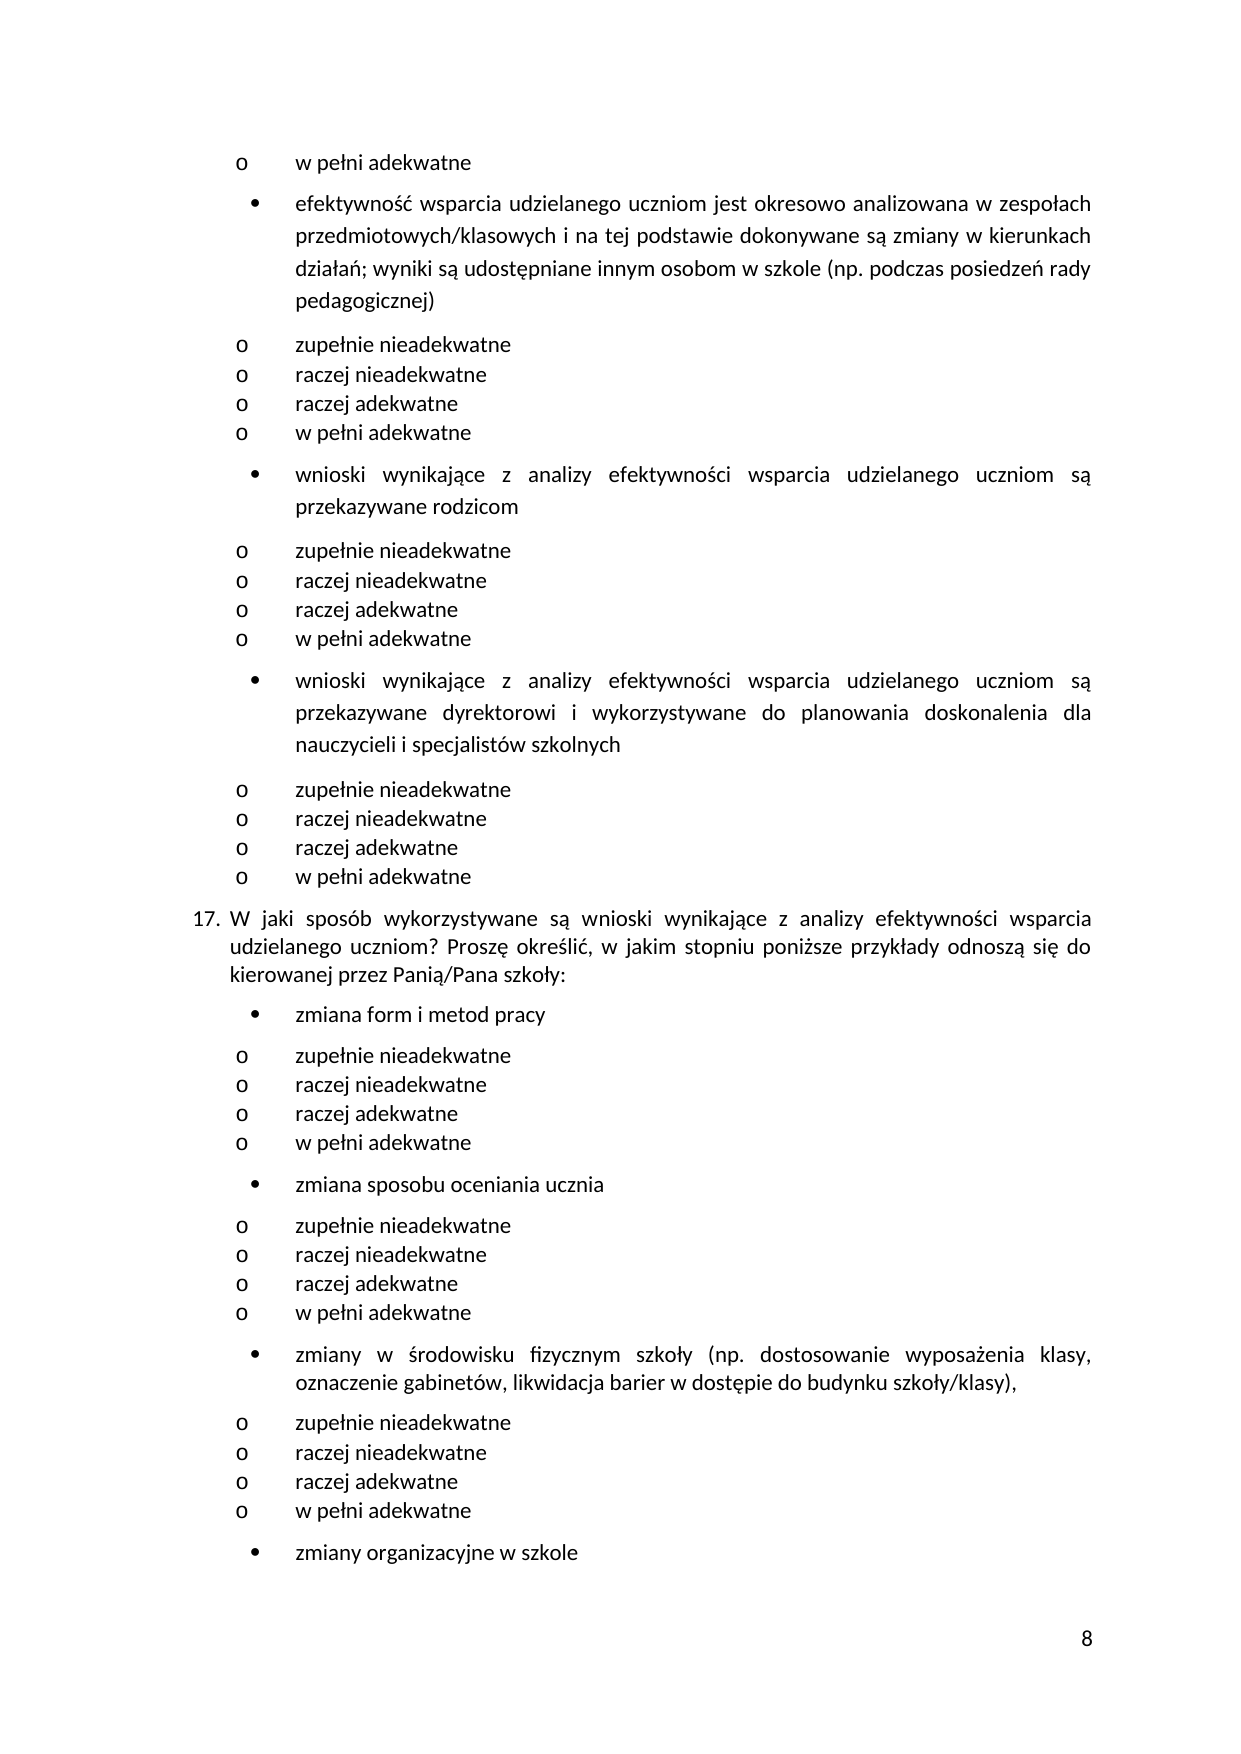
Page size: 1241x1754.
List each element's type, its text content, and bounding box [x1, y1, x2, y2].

list zupełnie nieadekwatne [223, 1211, 1093, 1240]
list W jaki sposób wykorzystywane są wnioski wynikające z analizy efektywności wsparcia udzielanego uczniom? Proszę określić, w jakim stopniu poniższe przykłady odnoszą się do kierowanej przez Panią/Pana szkoły: [192, 904, 1093, 988]
list raczej nieadekwatne [223, 804, 1093, 833]
list wnioski wynikające z analizy efektywności wsparcia udzielanego uczniom są przekazywane rodzicom [251, 460, 1093, 520]
list wnioski wynikające z analizy efektywności wsparcia udzielanego uczniom są przekazywane dyrektorowi i wykorzystywane do planowania doskonalenia dla nauczycieli i specjalistów szkolnych [251, 666, 1093, 758]
list zupełnie nieadekwatne [223, 1041, 1093, 1070]
list zmiana sposobu oceniania ucznia [251, 1170, 1093, 1198]
list raczej adekwatne [223, 1269, 1093, 1298]
list zmiana form i metod pracy [251, 1001, 1093, 1028]
list raczej adekwatne [223, 1467, 1093, 1496]
list efektywność wsparcia udzielanego uczniom jest okresowo analizowana w zespołach przedmiotowych/klasowych i na tej podstawie dokonywane są zmiany w kierunkach działań; wyniki są udostępniane innym osobom w szkole (np. podczas posiedzeń rady pedagogicznej) [251, 189, 1093, 314]
list zupełnie nieadekwatne [223, 775, 1093, 804]
list raczej adekwatne [223, 1099, 1093, 1128]
list raczej adekwatne [223, 595, 1093, 624]
list zmiany w środowisku fizycznym szkoły (np. dostosowanie wyposażenia klasy, oznaczenie gabinetów, likwidacja barier w dostępie do budynku szkoły/klasy), [251, 1340, 1093, 1396]
list zupełnie nieadekwatne [223, 1408, 1093, 1438]
list zupełnie nieadekwatne [223, 537, 1093, 566]
list w pełni adekwatne [223, 1298, 1093, 1327]
list raczej adekwatne [223, 389, 1093, 418]
list w pełni adekwatne [223, 1128, 1093, 1158]
list w pełni adekwatne [223, 418, 1093, 447]
list w pełni adekwatne [223, 624, 1093, 653]
list raczej nieadekwatne [223, 1070, 1093, 1099]
list zmiany organizacyjne w szkole [251, 1538, 1093, 1566]
list w pełni adekwatne [223, 1496, 1093, 1525]
list raczej nieadekwatne [223, 360, 1093, 389]
list raczej nieadekwatne [223, 1438, 1093, 1467]
list raczej nieadekwatne [223, 566, 1093, 595]
list w pełni adekwatne [223, 148, 1093, 177]
list w pełni adekwatne [223, 862, 1093, 891]
list raczej adekwatne [223, 833, 1093, 862]
list raczej nieadekwatne [223, 1240, 1093, 1269]
list zupełnie nieadekwatne [223, 331, 1093, 360]
